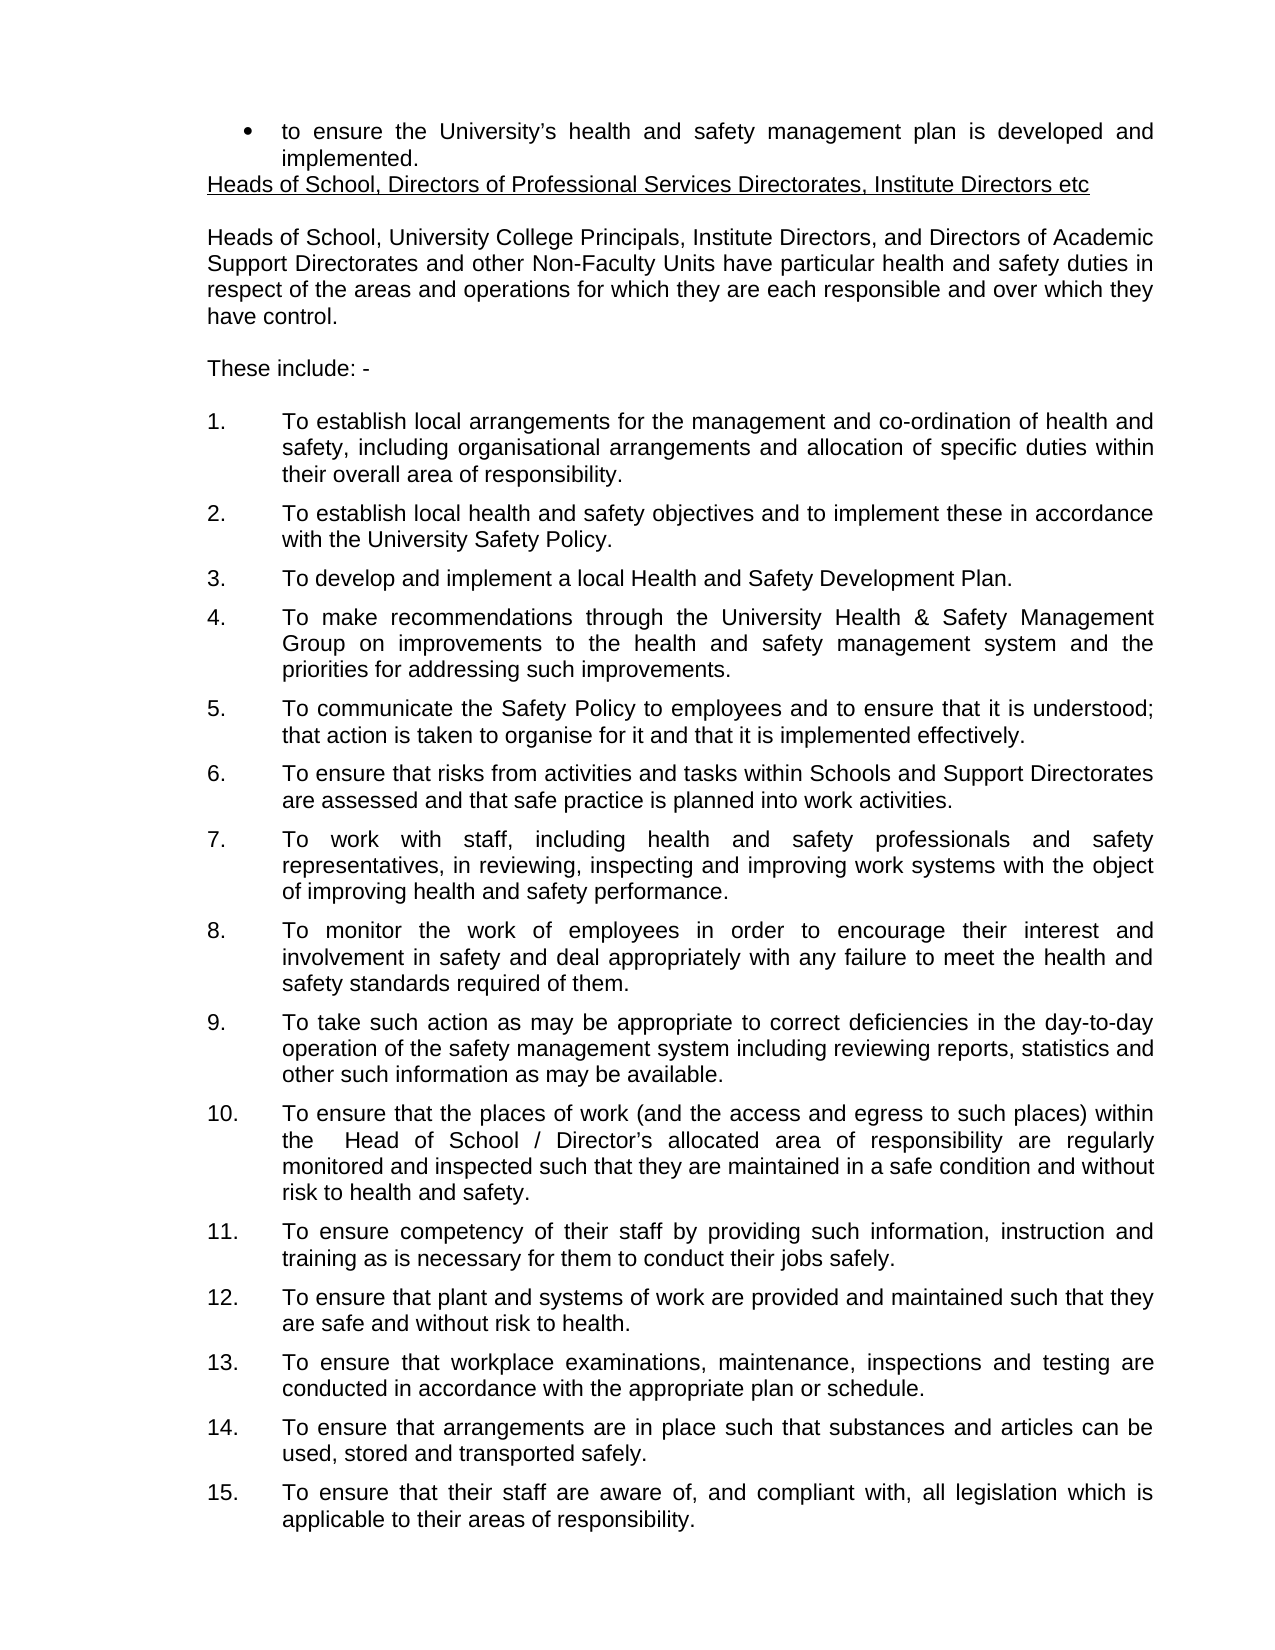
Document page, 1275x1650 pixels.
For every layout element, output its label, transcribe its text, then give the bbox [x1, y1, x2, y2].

list to ensure the University’s health and safety management plan is developed and implemented. [244, 118, 1155, 171]
text 4. To make recommendations through the University Health & Safety Management Group on improvements to the health and safety management system and the priorities for addressing such improvements. [207, 604, 1155, 683]
text 3. To develop and implement a local Health and Safety Development Plan. [207, 565, 1155, 591]
text 12. To ensure that plant and systems of work are provided and maintained such that they are safe and without risk to health. [207, 1283, 1155, 1336]
text 6. To ensure that risks from activities and tasks within Schools and Support Directorates are assessed and that safe practice is planned into work activities. [207, 760, 1155, 813]
text 14. To ensure that arrangements are in place such that substances and articles can be used, stored and transported safely. [207, 1414, 1155, 1467]
text 8. To monitor the work of employees in order to encourage their interest and involvement in safety and deal appropriately with any failure to meet the health and safety standards required of them. [207, 917, 1155, 996]
text 7. To work with staff, including health and safety professionals and safety representatives, in reviewing, inspecting and improving work systems with the object of improving health and safety performance. [207, 826, 1155, 905]
text 9. To take such action as may be appropriate to correct deficiencies in the day-to-day operation of the safety management system including reviewing reports, statistics and other such information as may be available. [207, 1009, 1155, 1088]
text 11. To ensure competency of their staff by providing such information, instruction and training as is necessary for them to conduct their jobs safely. [207, 1218, 1155, 1271]
text 2. To establish local health and safety objectives and to implement these in accordance with the University Safety Policy. [207, 499, 1155, 552]
text Heads of School, University College Principals, Institute Directors, and Directors of Academic Support Directorates and other Non-Faculty Units have particular health and safety duties in respect of the areas and operations for which they are each responsible and over which they have control. [207, 223, 1155, 329]
text 13. To ensure that workplace examinations, maintenance, inspections and testing are conducted in accordance with the appropriate plan or schedule. [207, 1349, 1155, 1401]
text Heads of School, Directors of Professional Services Directorates, Institute Directors etc [207, 171, 1155, 197]
text 15. To ensure that their staff are aware of, and compliant with, all legislation which is applicable to their areas of responsibility. [207, 1479, 1155, 1532]
text These include: - [207, 355, 1155, 382]
text 10. To ensure that the places of work (and the access and egress to such places) within the Head of School / Director’s allocated area of responsibility are regularly monitored and inspected such that they are maintained in a safe condition and without risk to health and safety. [207, 1100, 1155, 1206]
text 1. To establish local arrangements for the management and co-ordination of health and safety, including organisational arrangements and allocation of specific duties within their overall area of responsibility. [207, 408, 1155, 487]
text 5. To communicate the Safety Policy to employees and to ensure that it is understood; that action is taken to organise for it and that it is implemented effectively. [207, 695, 1155, 748]
